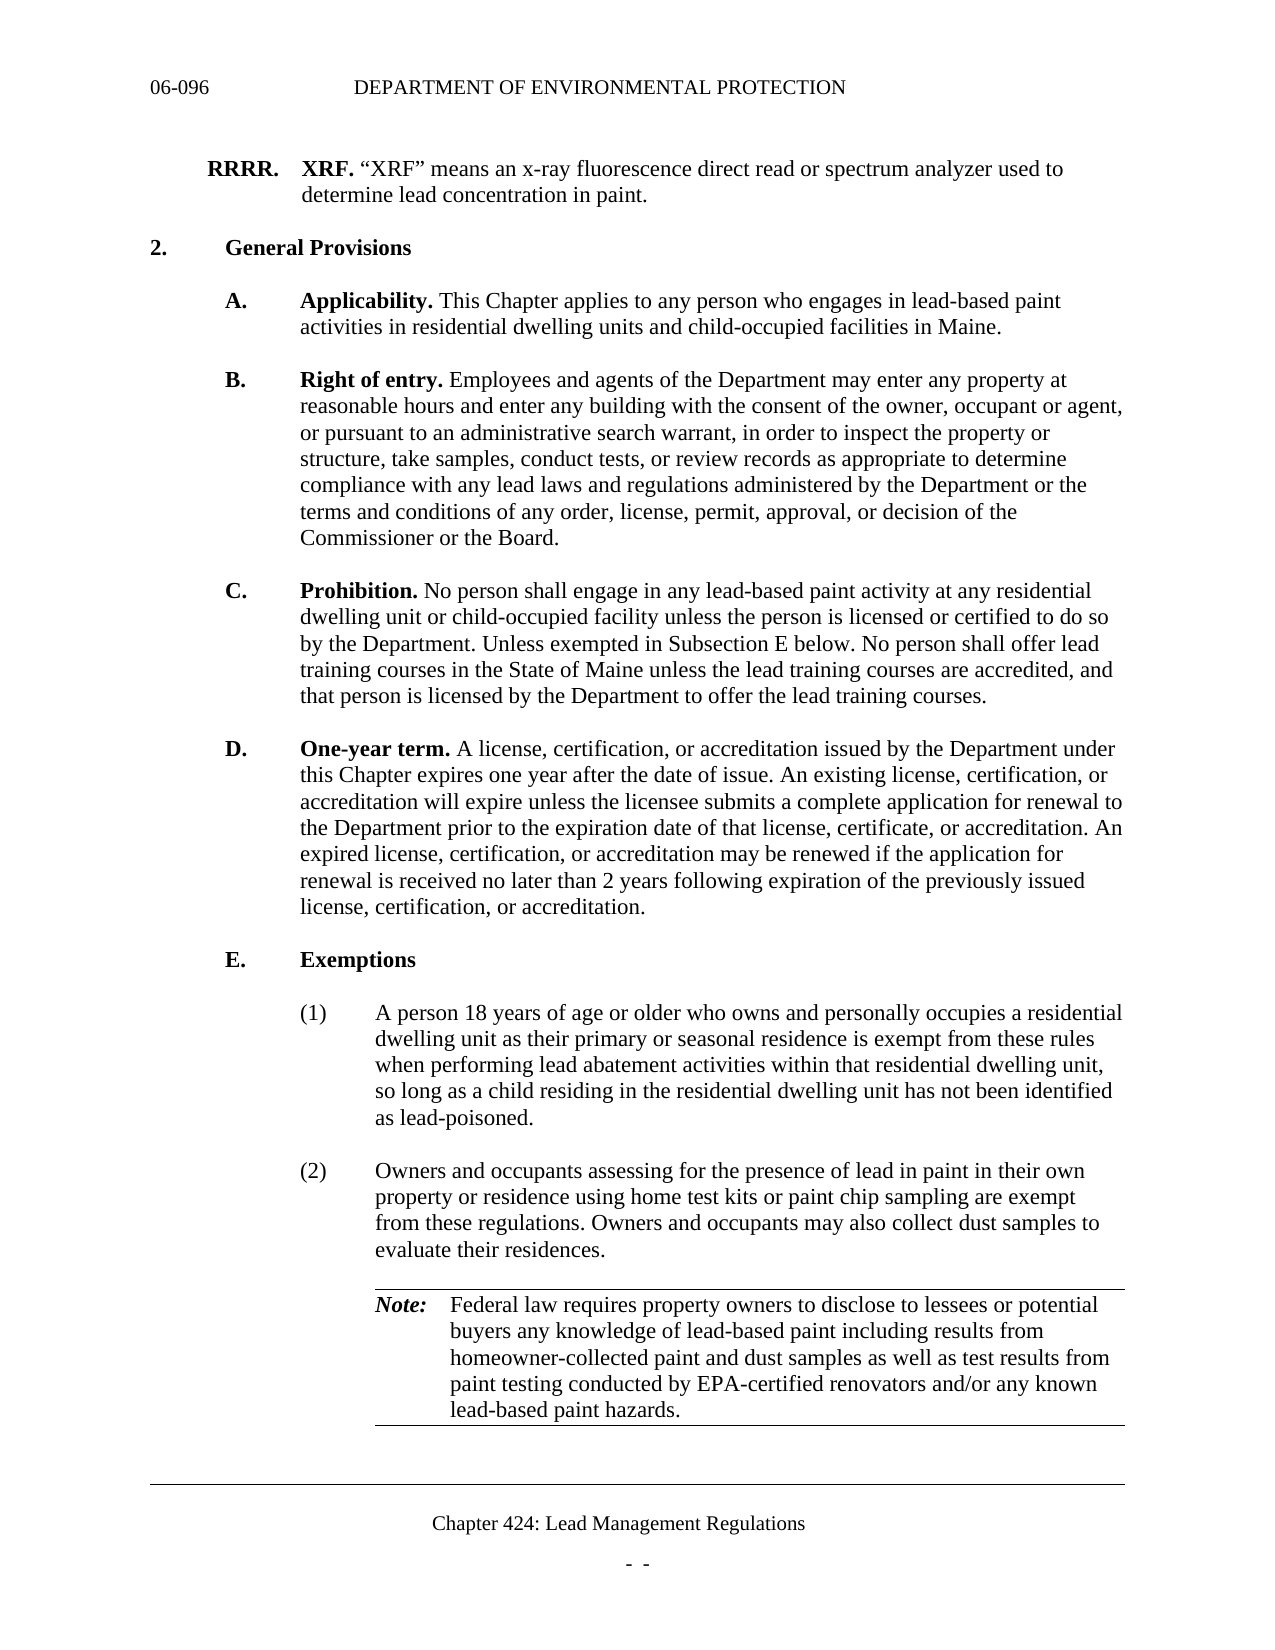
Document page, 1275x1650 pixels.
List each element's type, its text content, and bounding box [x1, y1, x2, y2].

subtitle Applicability. This Chapter applies to any person who engages in lead-based paint activities in residential dwelling units and child-occupied facilities in Maine. [225, 287, 1125, 340]
subtitle Exemptions [225, 946, 1125, 972]
list Owners and occupants assessing for the presence of lead in paint in their own property or residence using home test kits or paint chip sampling are exempt from these regulations. Owners and occupants may also collect dust samples to evaluate their residences. [300, 1157, 1125, 1262]
text Note: Federal law requires property owners to disclose to lessees or potential buyers any knowledge of lead-based paint including results from homeowner-collected paint and dust samples as well as test results from paint testing conducted by EPA-certified renovators and/or any known lead-based paint hazards. [375, 1290, 1125, 1425]
subtitle XRF. “XRF” means an x-ray fluorescence direct read or spectrum analyzer used to determine lead concentration in paint. [207, 155, 1125, 208]
subtitle One-year term. A license, certification, or accreditation issued by the Department under this Chapter expires one year after the date of issue. An existing license, certification, or accreditation will expire unless the licensee submits a complete application for renewal to the Department prior to the expiration date of that license, certificate, or accreditation. An expired license, certification, or accreditation may be renewed if the application for renewal is received no later than 2 years following expiration of the previously issued license, certification, or accreditation. [225, 735, 1125, 919]
subtitle General Provisions [150, 234, 1125, 261]
subtitle Prohibition. No person shall engage in any lead-based paint activity at any residential dwelling unit or child-occupied facility unless the person is licensed or certified to do so by the Department. Unless exempted in Subsection E below. No person shall offer lead training courses in the State of Maine unless the lead training courses are accredited, and that person is licensed by the Department to offer the lead training courses. [225, 577, 1125, 709]
subtitle A person 18 years of age or older who owns and personally occupies a residential dwelling unit as their primary or seasonal residence is exempt from these rules when performing lead abatement activities within that residential dwelling unit, so long as a child residing in the residential dwelling unit has not been identified as lead-poisoned. [300, 998, 1125, 1130]
subtitle Right of entry. Employees and agents of the Department may enter any property at reasonable hours and enter any building with the consent of the owner, occupant or agent, or pursuant to an administrative search warrant, in order to inspect the property or structure, take samples, conduct tests, or review records as appropriate to determine compliance with any lead laws and regulations administered by the Department or the terms and conditions of any order, license, permit, approval, or decision of the Commissioner or the Board. [225, 366, 1125, 551]
